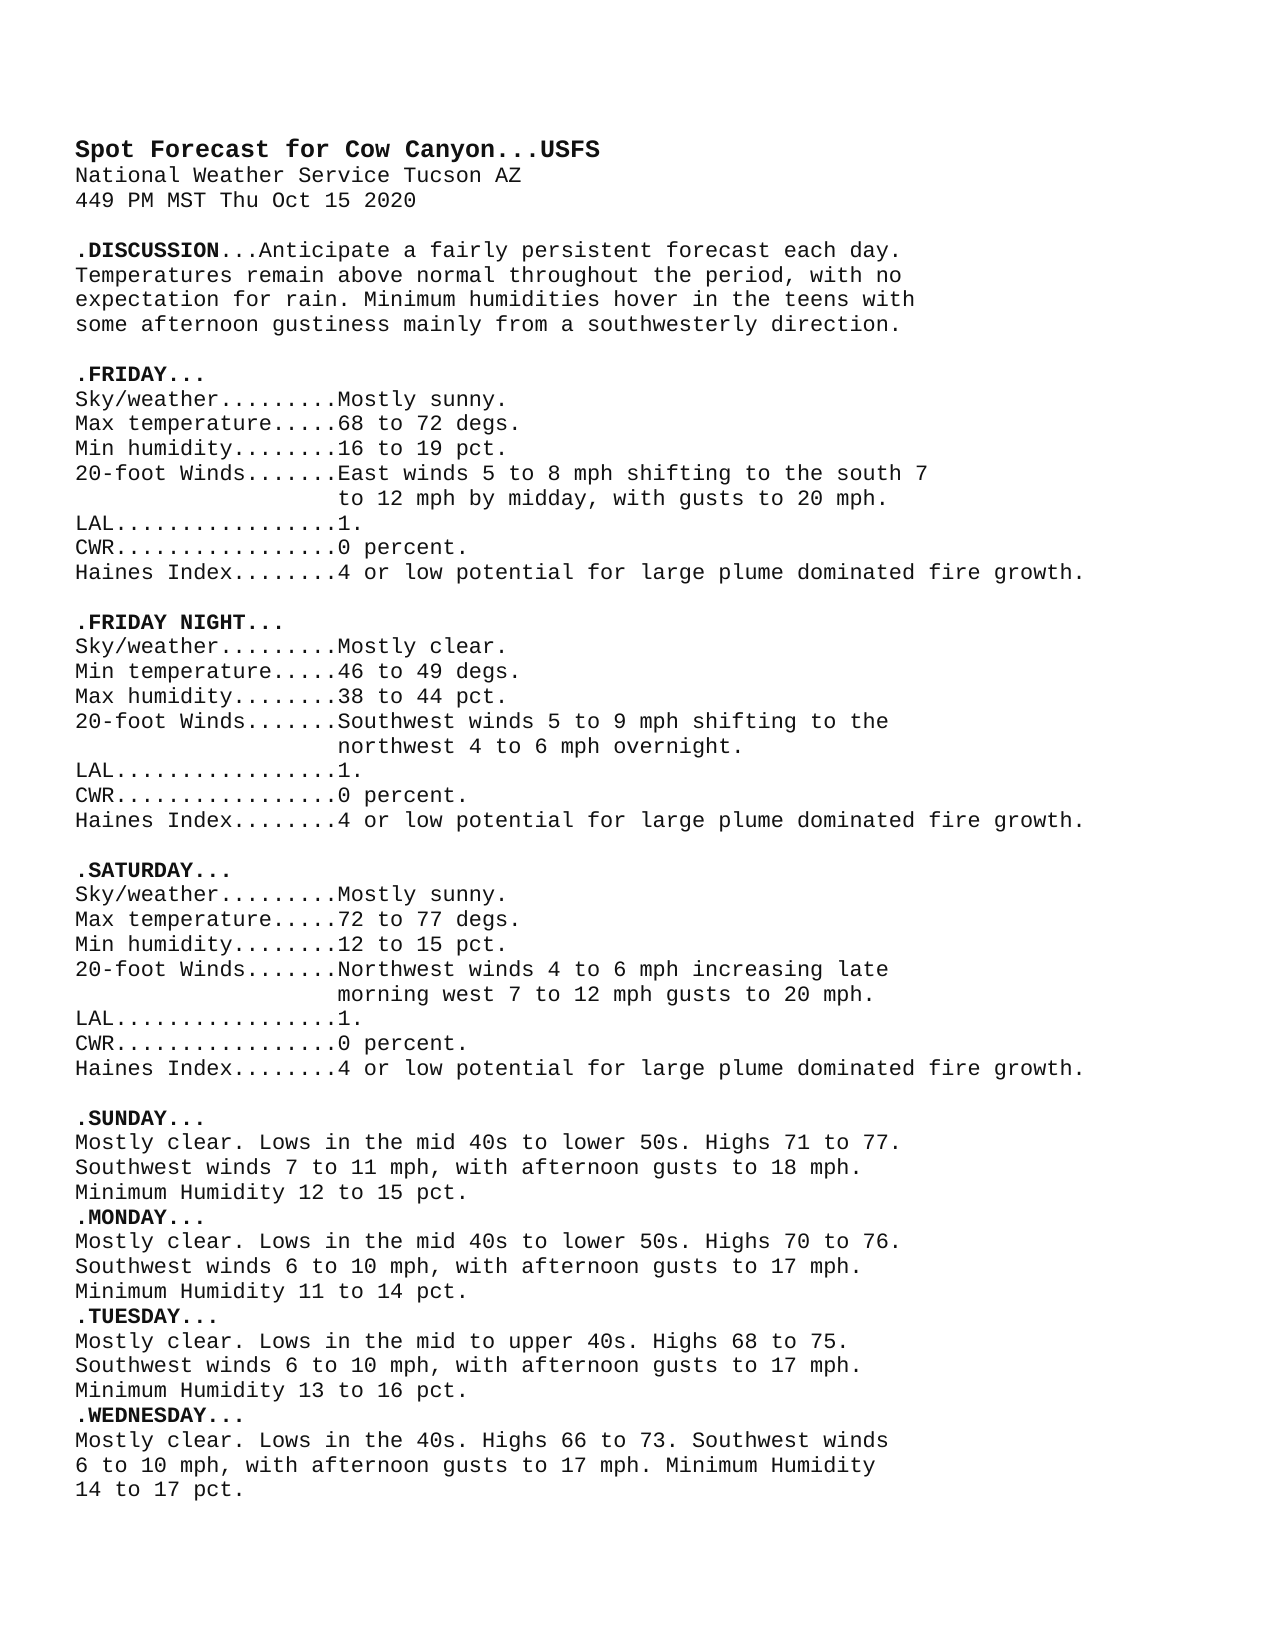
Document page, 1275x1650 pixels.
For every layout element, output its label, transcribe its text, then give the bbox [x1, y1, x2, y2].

text CWR.................0 percent. [75, 784, 1200, 809]
text Southwest winds 7 to 11 mph, with afternoon gusts to 18 mph. [75, 1156, 1200, 1181]
text .MONDAY... [75, 1206, 1200, 1231]
text Southwest winds 6 to 10 mph, with afternoon gusts to 17 mph. [75, 1256, 1200, 1280]
text LAL.................1. [75, 512, 1200, 537]
text .FRIDAY NIGHT... [75, 611, 1200, 636]
text 449 PM MST Thu Oct 15 2020 [75, 189, 1200, 214]
text .DISCUSSION...Anticipate a fairly persistent forecast each day. [75, 239, 1200, 264]
text Min temperature.....46 to 49 degs. [75, 661, 1200, 685]
text Mostly clear. Lows in the mid to upper 40s. Highs 68 to 75. [75, 1330, 1200, 1355]
text Minimum Humidity 12 to 15 pct. [75, 1181, 1200, 1206]
text expectation for rain. Minimum humidities hover in the teens with [75, 289, 1200, 313]
text Max temperature.....68 to 72 degs. [75, 413, 1200, 437]
text 20-foot Winds.......Northwest winds 4 to 6 mph increasing late [75, 958, 1200, 983]
text Temperatures remain above normal throughout the period, with no [75, 264, 1200, 289]
text .SATURDAY... [75, 859, 1200, 884]
text Spot Forecast for Cow Canyon...USFS [75, 136, 1200, 165]
text .SUNDAY... [75, 1107, 1200, 1132]
text Sky/weather.........Mostly clear. [75, 636, 1200, 661]
text Min humidity........16 to 19 pct. [75, 437, 1200, 462]
text LAL.................1. [75, 760, 1200, 784]
text morning west 7 to 12 mph gusts to 20 mph. [75, 983, 1200, 1008]
text Minimum Humidity 11 to 14 pct. [75, 1280, 1200, 1305]
text to 12 mph by midday, with gusts to 20 mph. [75, 487, 1200, 512]
text Minimum Humidity 13 to 16 pct. [75, 1379, 1200, 1404]
text northwest 4 to 6 mph overnight. [75, 735, 1200, 760]
text 6 to 10 mph, with afternoon gusts to 17 mph. Minimum Humidity [75, 1454, 1200, 1479]
text Max humidity........38 to 44 pct. [75, 685, 1200, 710]
text Southwest winds 6 to 10 mph, with afternoon gusts to 17 mph. [75, 1355, 1200, 1379]
text Haines Index........4 or low potential for large plume dominated fire growth. [75, 1057, 1200, 1082]
text CWR.................0 percent. [75, 1032, 1200, 1057]
text Sky/weather.........Mostly sunny. [75, 388, 1200, 413]
text Haines Index........4 or low potential for large plume dominated fire growth. [75, 561, 1200, 586]
text Sky/weather.........Mostly sunny. [75, 884, 1200, 908]
text LAL.................1. [75, 1008, 1200, 1032]
text CWR.................0 percent. [75, 537, 1200, 561]
text Mostly clear. Lows in the 40s. Highs 66 to 73. Southwest winds [75, 1429, 1200, 1454]
text Max temperature.....72 to 77 degs. [75, 908, 1200, 933]
text .FRIDAY... [75, 363, 1200, 388]
text .WEDNESDAY... [75, 1404, 1200, 1429]
text 20-foot Winds.......Southwest winds 5 to 9 mph shifting to the [75, 710, 1200, 735]
text Haines Index........4 or low potential for large plume dominated fire growth. [75, 809, 1200, 834]
text 20-foot Winds.......East winds 5 to 8 mph shifting to the south 7 [75, 462, 1200, 487]
text 14 to 17 pct. [75, 1479, 1200, 1503]
text .TUESDAY... [75, 1305, 1200, 1330]
text some afternoon gustiness mainly from a southwesterly direction. [75, 313, 1200, 338]
text National Weather Service Tucson AZ [75, 165, 1200, 189]
text Mostly clear. Lows in the mid 40s to lower 50s. Highs 70 to 76. [75, 1231, 1200, 1256]
text Min humidity........12 to 15 pct. [75, 933, 1200, 958]
text Mostly clear. Lows in the mid 40s to lower 50s. Highs 71 to 77. [75, 1132, 1200, 1156]
